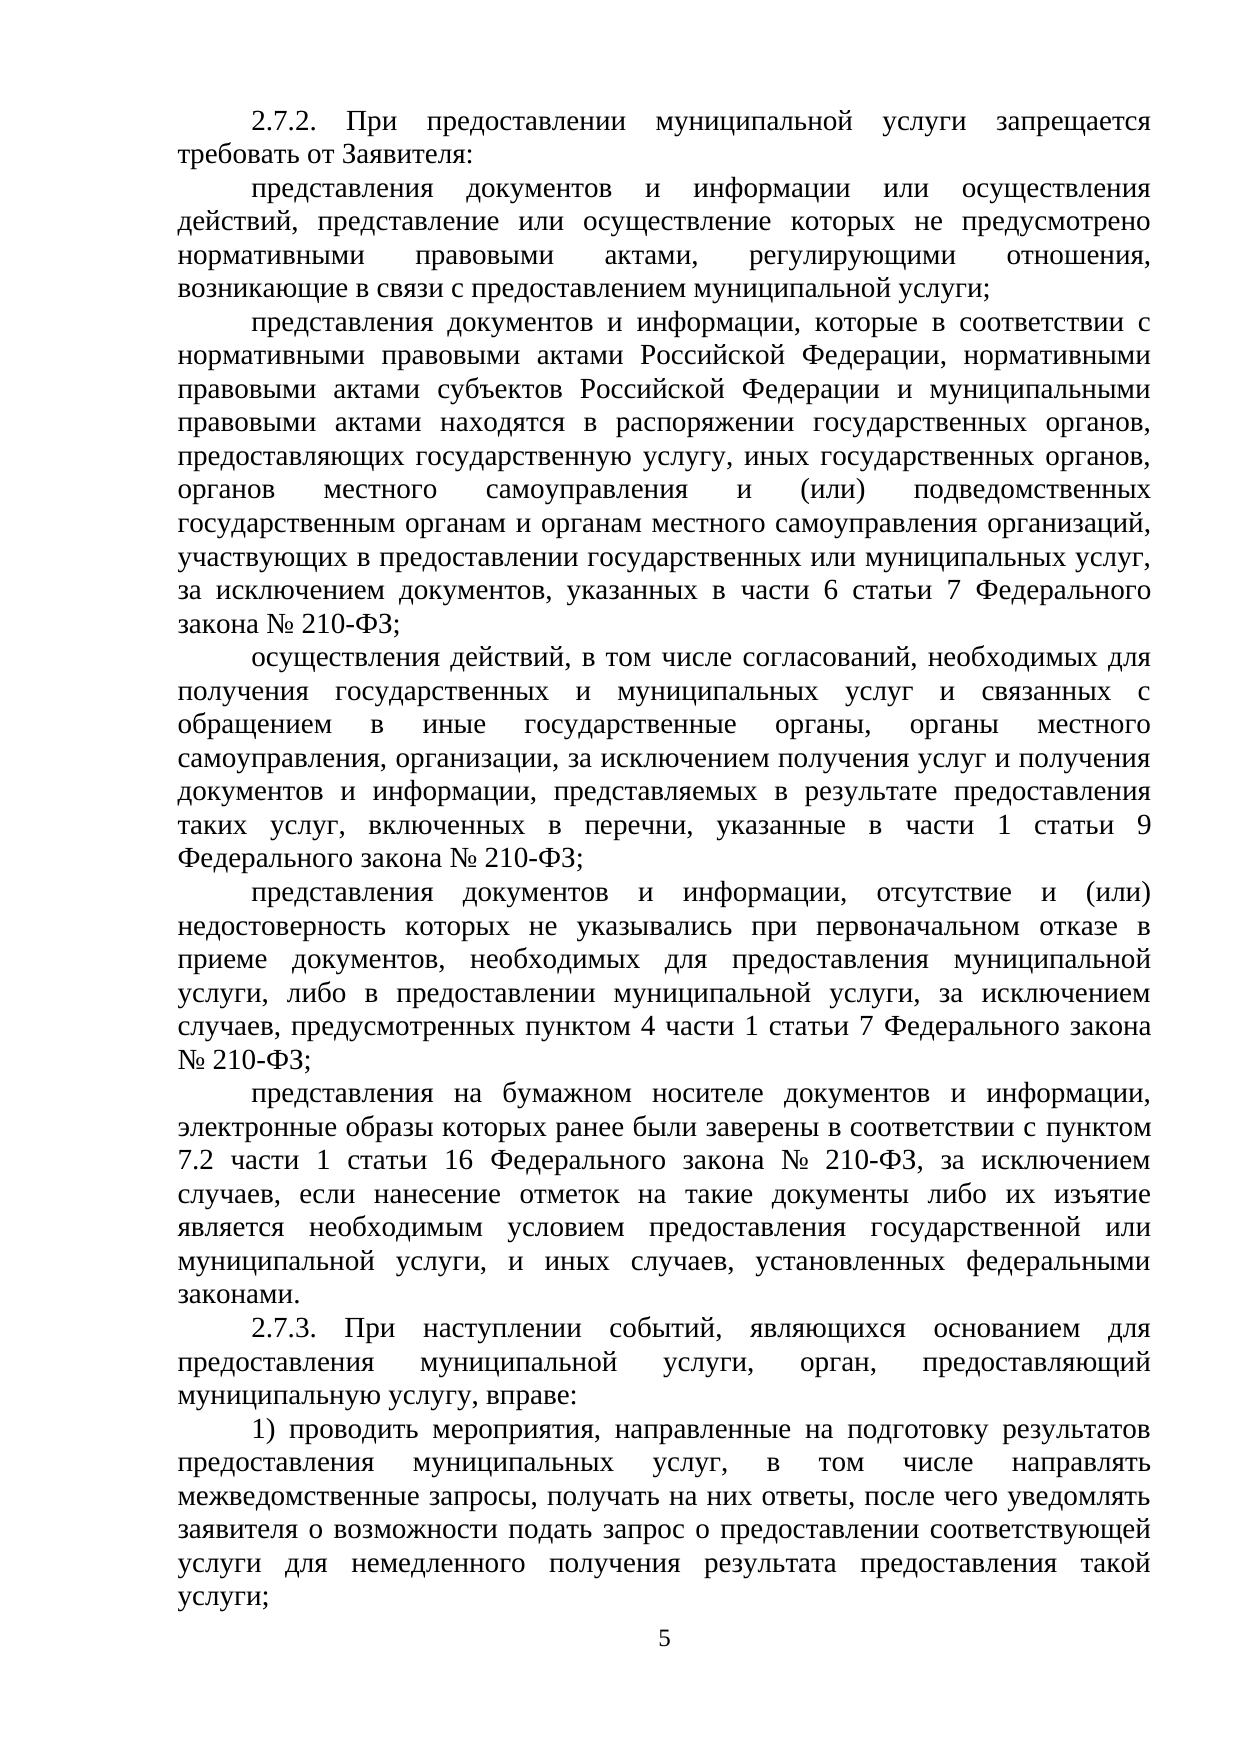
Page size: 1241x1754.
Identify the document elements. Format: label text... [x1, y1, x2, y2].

text представления документов и информации или осуществления действий, представление или осуществление которых не предусмотрено нормативными правовыми актами, регулирующими отношения, возникающие в связи с предоставлением муниципальной услуги; [177, 170, 1152, 304]
text представления документов и информации, отсутствие и (или) недостоверность которых не указывались при первоначальном отказе в приеме документов, необходимых для предоставления муниципальной услуги, либо в предоставлении муниципальной услуги, за исключением случаев, предусмотренных пунктом 4 части 1 статьи 7 Федерального закона № 210-ФЗ; [177, 874, 1152, 1075]
text 1) проводить мероприятия, направленные на подготовку результатов предоставления муниципальных услуг, в том числе направлять межведомственные запросы, получать на них ответы, после чего уведомлять заявителя о возможности подать запрос о предоставлении соответствующей услуги для немедленного получения результата предоставления такой услуги; [177, 1411, 1152, 1612]
text 2.7.3. При наступлении событий, являющихся основанием для предоставления муниципальной услуги, орган, предоставляющий муниципальную услугу, вправе: [177, 1310, 1152, 1411]
text 2.7.2. При предоставлении муниципальной услуги запрещается требовать от Заявителя: [177, 103, 1152, 170]
text осуществления действий, в том числе согласований, необходимых для получения государственных и муниципальных услуг и связанных с обращением в иные государственные органы, органы местного самоуправления, организации, за исключением получения услуг и получения документов и информации, представляемых в результате предоставления таких услуг, включенных в перечни, указанные в части 1 статьи 9 Федерального закона № 210-ФЗ; [177, 639, 1152, 874]
text представления на бумажном носителе документов и информации, электронные образы которых ранее были заверены в соответствии с пунктом 7.2 части 1 статьи 16 Федерального закона № 210-ФЗ, за исключением случаев, если нанесение отметок на такие документы либо их изъятие является необходимым условием предоставления государственной или муниципальной услуги, и иных случаев, установленных федеральными законами. [177, 1075, 1152, 1310]
text представления документов и информации, которые в соответствии с нормативными правовыми актами Российской Федерации, нормативными правовыми актами субъектов Российской Федерации и муниципальными правовыми актами находятся в распоряжении государственных органов, предоставляющих государственную услугу, иных государственных органов, органов местного самоуправления и (или) подведомственных государственным органам и органам местного самоуправления организаций, участвующих в предоставлении государственных или муниципальных услуг, за исключением документов, указанных в части 6 статьи 7 Федерального закона № 210-ФЗ; [177, 304, 1152, 639]
